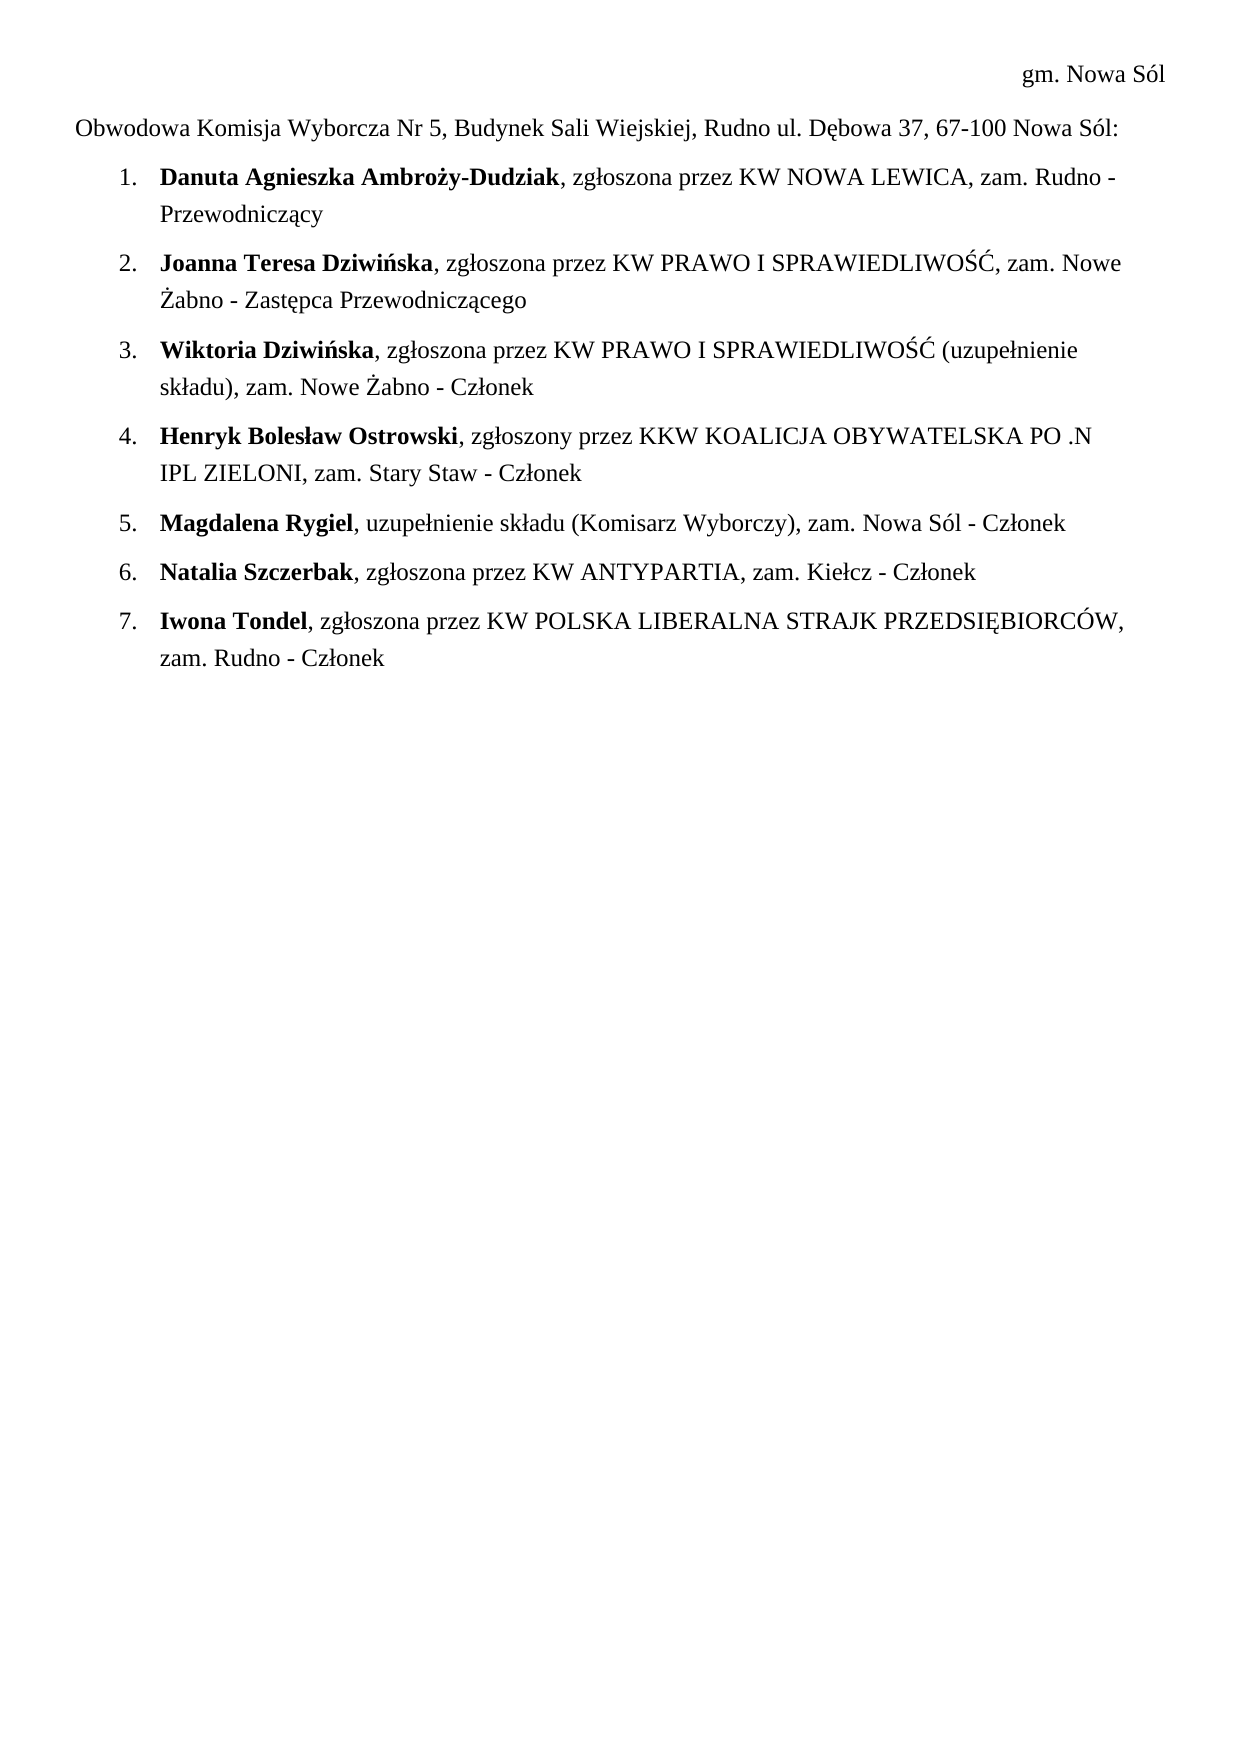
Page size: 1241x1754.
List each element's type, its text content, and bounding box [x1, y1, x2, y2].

table_cell Iwona Tondel, zgłoszona przez KW POLSKA LIBERALNA STRAJK PRZEDSIĘBIORCÓW, zam. Rudno - Członek [148, 600, 1138, 687]
table_cell 3. [75, 329, 148, 415]
text Obwodowa Komisja Wyborcza Nr 5, Budynek Sali Wiejskiej, Rudno ul. Dębowa 37, 67-100 Nowa Sól: [75, 113, 1165, 142]
table_cell Wiktoria Dziwińska, zgłoszona przez KW PRAWO I SPRAWIEDLIWOŚĆ (uzupełnienie składu), zam. Nowe Żabno - Członek [148, 329, 1138, 415]
table_header 1. [75, 156, 148, 242]
table_cell 5. [75, 502, 148, 551]
table_cell 7. [75, 600, 148, 687]
text gm. Nowa Sól [75, 59, 1165, 88]
table_cell 2. [75, 243, 148, 329]
table_header Danuta Agnieszka Ambroży-Dudziak, zgłoszona przez KW NOWA LEWICA, zam. Rudno - Przewodniczący [148, 156, 1138, 242]
table_cell Henryk Bolesław Ostrowski, zgłoszony przez KKW KOALICJA OBYWATELSKA PO .N IPL ZIELONI, zam. Stary Staw - Członek [148, 415, 1138, 502]
table_cell Joanna Teresa Dziwińska, zgłoszona przez KW PRAWO I SPRAWIEDLIWOŚĆ, zam. Nowe Żabno - Zastępca Przewodniczącego [148, 243, 1138, 329]
table_cell Magdalena Rygiel, uzupełnienie składu (Komisarz Wyborczy), zam. Nowa Sól - Członek [148, 502, 1138, 551]
table_cell Natalia Szczerbak, zgłoszona przez KW ANTYPARTIA, zam. Kiełcz - Członek [148, 551, 1138, 600]
table_cell 4. [75, 415, 148, 502]
table_cell 6. [75, 551, 148, 600]
